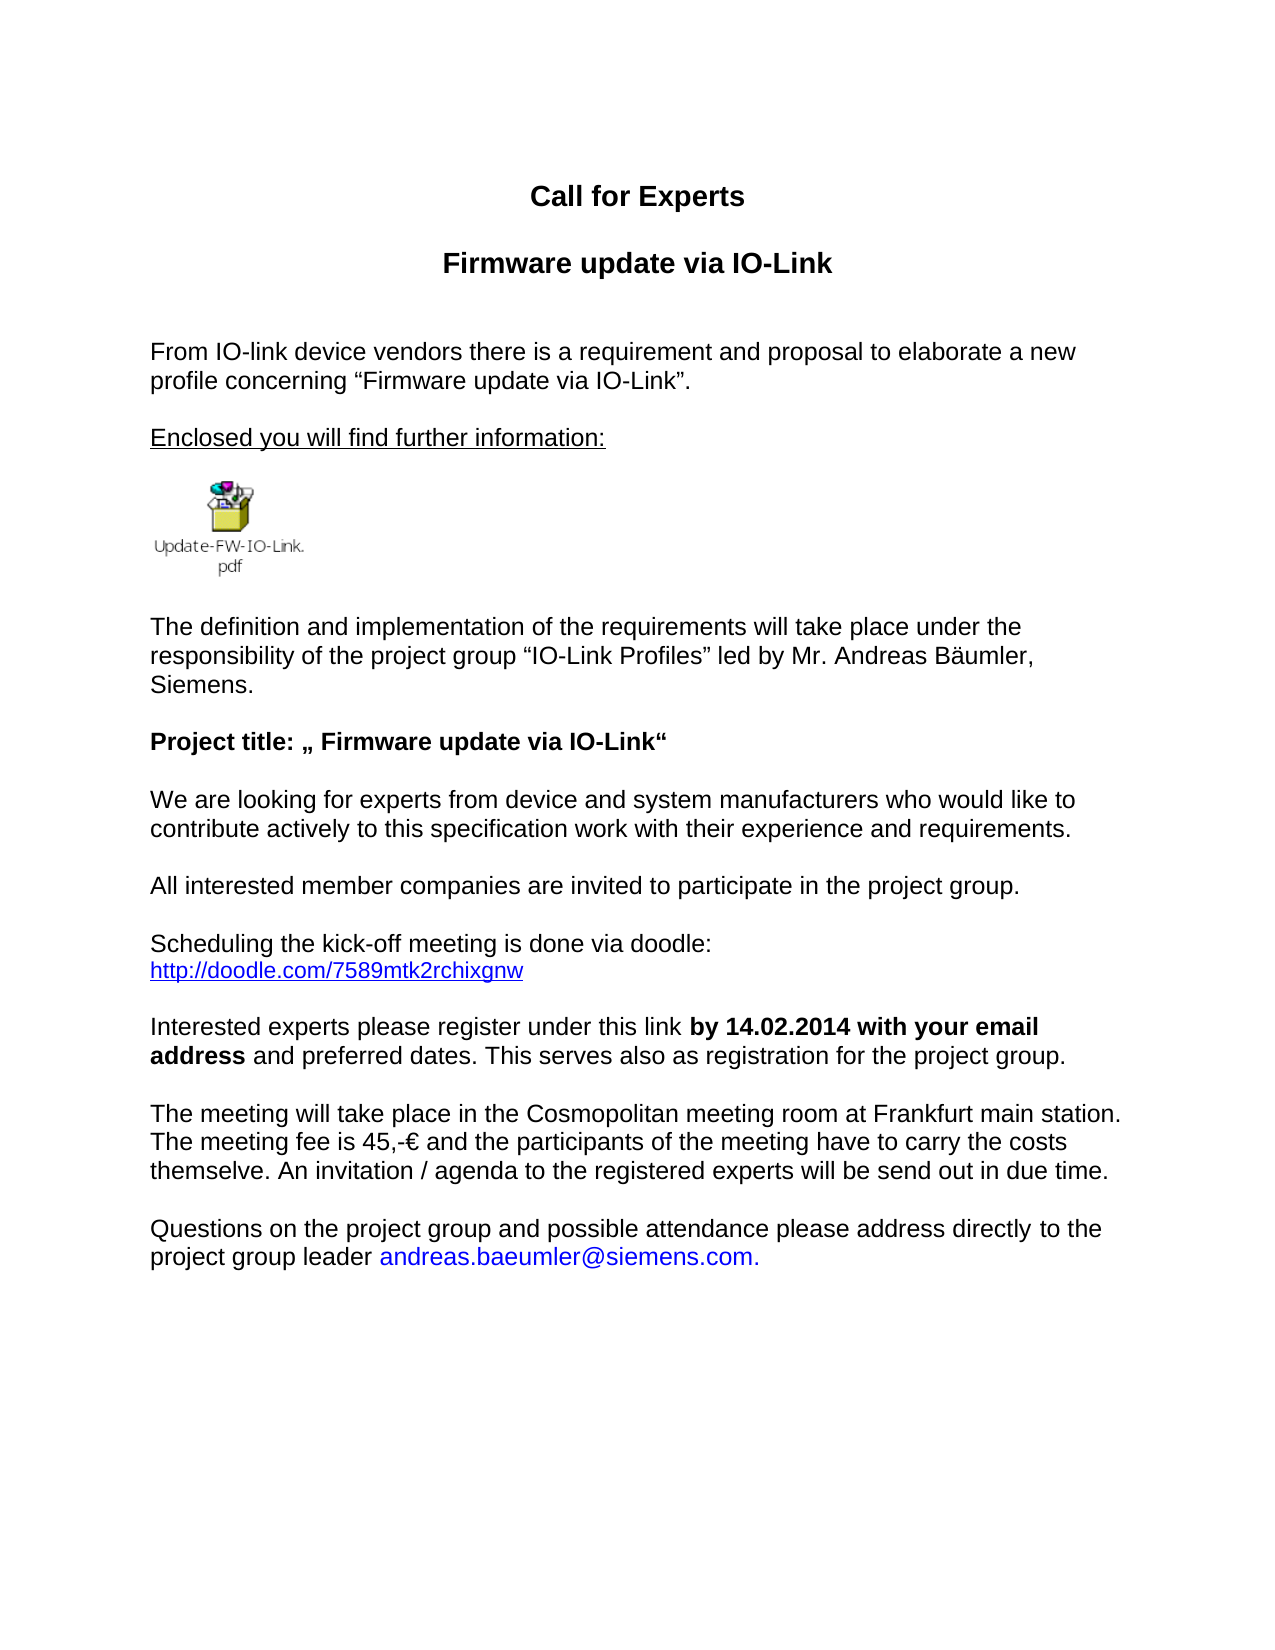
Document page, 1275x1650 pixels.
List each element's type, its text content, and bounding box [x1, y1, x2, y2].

text The definition and implementation of the requirements will take place under the responsibility of the project group “IO-Link Profiles” led by Mr. Andreas Bäumler, Siemens. [150, 612, 1125, 698]
text http://doodle.com/7589mtk2rchixgnw [150, 957, 1125, 984]
text Enclosed you will find further information: [150, 423, 1125, 452]
text Scheduling the kick-off meeting is done via doodle: [150, 928, 1125, 957]
text We are looking for experts from device and system manufacturers who would like to contribute actively to this specification work with their experience and requirements. [150, 785, 1125, 842]
text Call for Experts [150, 179, 1125, 212]
text All interested member companies are invited to participate in the project group. [150, 871, 1125, 900]
text The meeting will take place in the Cosmopolitan meeting room at Frankfurt main station. The meeting fee is 45,-€ and the participants of the meeting have to carry the costs themselve. An invitation / agenda to the registered experts will be send out in due time. [150, 1099, 1125, 1185]
text Firmware update via IO-Link [150, 246, 1125, 279]
text From IO-link device vendors there is a requirement and proposal to elaborate a new profile concerning “Firmware update via IO-Link”. [150, 337, 1125, 394]
text Interested experts please register under this link by 14.02.2014 with your email address and preferred dates. This serves also as registration for the project group. [150, 1012, 1125, 1070]
text Questions on the project group and possible attendance please address directly to the project group leader andreas.baeumler@siemens.com. [150, 1214, 1125, 1271]
text Project title: „ Firmware update via IO-Link“ [150, 727, 1125, 756]
